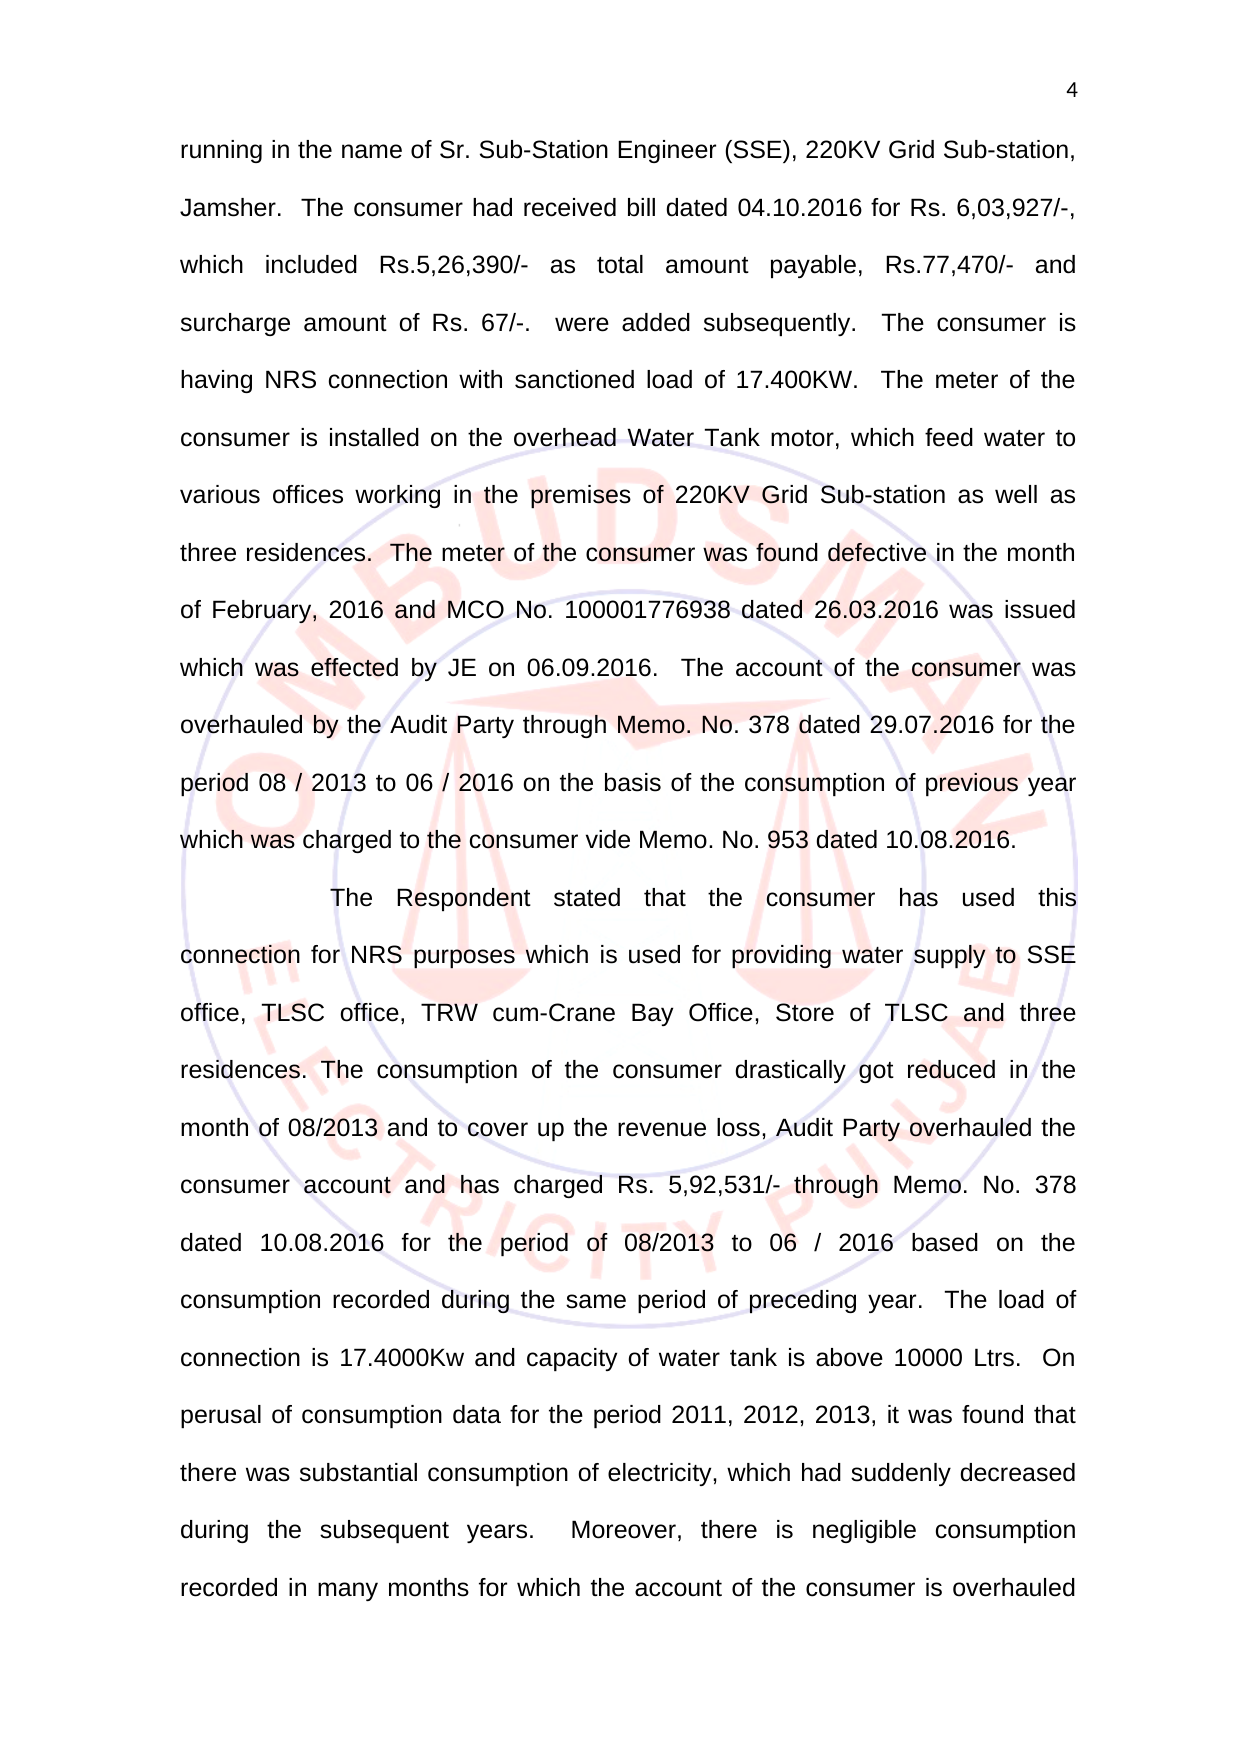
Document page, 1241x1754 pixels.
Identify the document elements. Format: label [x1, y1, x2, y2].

text [180, 882, 1078, 1601]
text [180, 135, 1078, 854]
